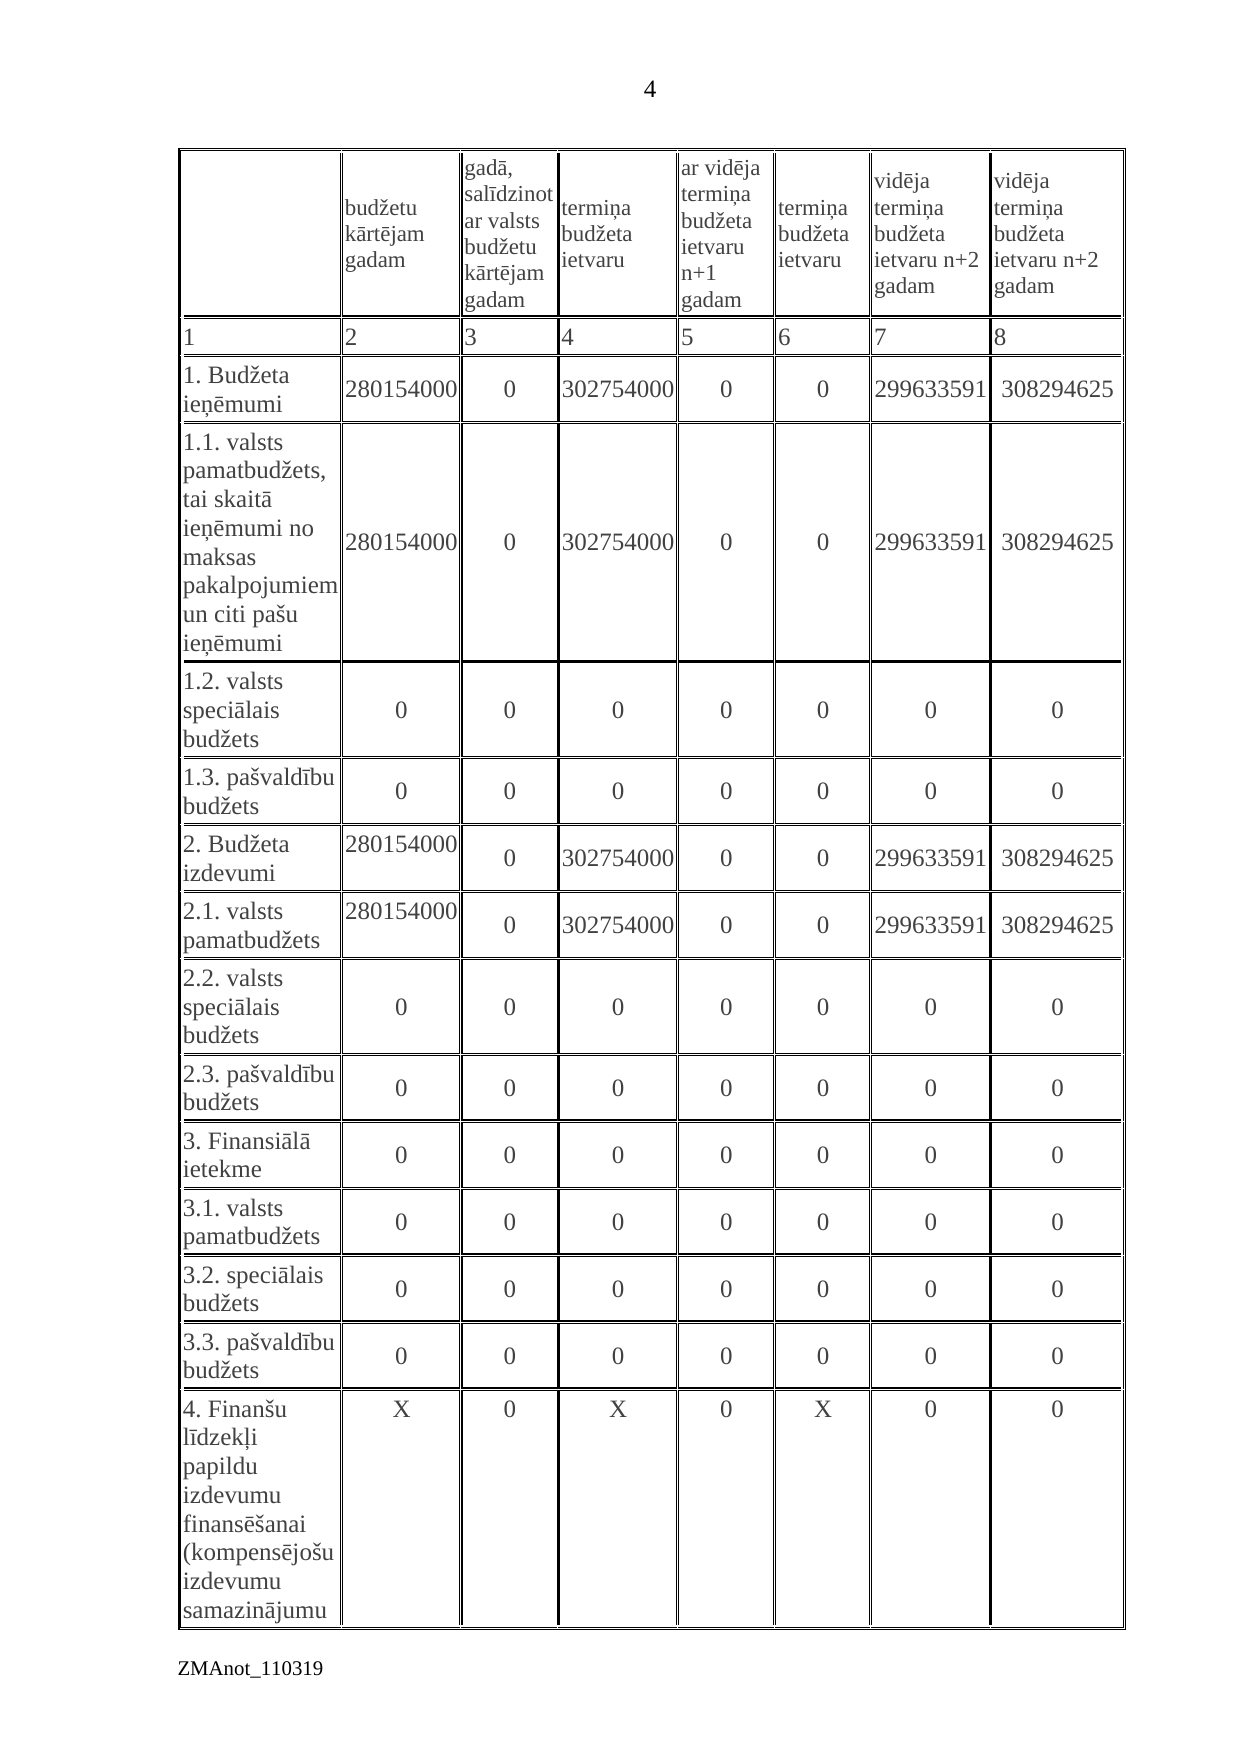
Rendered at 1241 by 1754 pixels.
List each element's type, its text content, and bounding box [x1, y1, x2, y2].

table_cell 0 [679, 759, 773, 823]
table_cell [461, 149, 558, 315]
table_cell 299633591 [872, 826, 989, 890]
table_cell 0 [560, 1056, 676, 1119]
table_cell 0 [679, 1324, 773, 1387]
table_cell 0 [776, 1257, 869, 1320]
table_cell 0 [463, 759, 557, 823]
table_cell 0 [990, 1387, 1123, 1627]
table_cell 0 [992, 1320, 1123, 1387]
table_cell 8 [992, 315, 1123, 353]
table_cell 280154000 [343, 893, 459, 957]
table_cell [871, 151, 990, 315]
table_cell 0 [463, 424, 557, 660]
table_cell 3.2. speciālais budžets [181, 1253, 340, 1320]
table_cell 280154000 [343, 826, 459, 890]
table_cell X [341, 1387, 461, 1627]
table_cell 0 [872, 1190, 989, 1253]
table_cell 1 [181, 315, 340, 353]
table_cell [341, 149, 461, 315]
table_cell 308294625 [990, 823, 1124, 890]
table_cell 0 [560, 960, 676, 1052]
table_cell 0 [679, 1257, 773, 1320]
table_cell 280154000 [343, 424, 459, 660]
table_cell X [775, 1391, 871, 1627]
table_cell 299633591 [872, 357, 989, 421]
table_cell 2.2. valsts speciālais budžets [180, 957, 341, 1052]
table_cell 0 [560, 759, 676, 823]
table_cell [990, 151, 1123, 315]
table_cell 0 [776, 1190, 869, 1253]
table_cell 0 [679, 1190, 773, 1253]
table_cell 308294625 [992, 354, 1123, 421]
table_cell 0 [463, 960, 557, 1052]
table_cell 0 [776, 1123, 869, 1186]
table_cell 0 [463, 1324, 557, 1387]
table_cell 0 [872, 1257, 989, 1320]
table_cell 0 [463, 663, 557, 756]
table_cell 0 [343, 1190, 459, 1253]
table_cell 0 [992, 660, 1123, 756]
table_cell 0 [463, 1123, 557, 1186]
table_cell 0 [992, 1186, 1123, 1253]
table_cell 0 [343, 1056, 459, 1119]
table_cell 0 [872, 1056, 989, 1119]
table_cell 0 [463, 357, 557, 421]
table_cell 5 [679, 319, 773, 353]
table_cell 0 [679, 893, 773, 957]
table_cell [181, 1387, 341, 1627]
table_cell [678, 151, 775, 315]
table_cell 0 [679, 357, 773, 421]
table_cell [558, 151, 678, 315]
table_cell 0 [679, 960, 773, 1052]
table_cell 308294625 [990, 890, 1124, 957]
table_cell 0 [461, 1391, 558, 1627]
table_cell 0 [679, 1056, 773, 1119]
table_cell 0 [463, 826, 557, 890]
table_cell 299633591 [872, 893, 989, 957]
table_cell 0 [990, 756, 1124, 823]
table_cell 0 [776, 663, 869, 756]
table_cell 0 [776, 759, 869, 823]
table_cell 0 [560, 1190, 676, 1253]
table_cell 0 [560, 1257, 676, 1320]
table_cell 0 [776, 357, 869, 421]
table_cell 302754000 [560, 357, 676, 421]
table_cell 1.2. valsts speciālais budžets [181, 660, 340, 756]
table_cell 0 [776, 424, 869, 660]
table_cell 0 [776, 1324, 869, 1387]
table_cell 308294625 [990, 421, 1124, 660]
table_cell 0 [990, 957, 1124, 1052]
table_cell 0 [679, 424, 773, 660]
table_cell 302754000 [560, 424, 676, 660]
table_cell 0 [463, 1190, 557, 1253]
table_cell 0 [872, 1123, 989, 1186]
table_cell 1.1. valsts pamatbudžets, tai skaitā ieņēmumi no maksas pakalpojumiem un citi pašu ieņēmumi [180, 421, 341, 660]
table_cell 302754000 [560, 826, 676, 890]
table_cell 0 [992, 1053, 1123, 1119]
table_cell 0 [776, 960, 869, 1052]
table_cell 0 [560, 1123, 676, 1186]
table_cell 0 [463, 893, 557, 957]
table_cell 0 [343, 1324, 459, 1387]
table_cell 0 [992, 1253, 1123, 1320]
table_cell 1. Budžeta ieņēmumi [181, 354, 340, 421]
table_cell 3. Finansiālā ietekme [181, 1119, 340, 1186]
table_cell X [558, 1391, 678, 1627]
table_cell 0 [343, 1257, 459, 1320]
table_cell 0 [871, 1391, 990, 1627]
table_cell 0 [678, 1391, 775, 1627]
table_cell 299633591 [872, 424, 989, 660]
table_cell 0 [872, 759, 989, 823]
table_cell 2. Budžeta izdevumi [180, 823, 341, 890]
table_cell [775, 151, 871, 315]
table_cell 0 [992, 1119, 1123, 1186]
table_cell 4 [560, 319, 676, 353]
table_cell 2.3. pašvaldību budžets [181, 1053, 340, 1119]
table_cell 3 [463, 319, 557, 353]
table_cell 0 [679, 826, 773, 890]
table_cell 2 [343, 319, 459, 353]
table_cell 0 [560, 663, 676, 756]
table_cell 0 [343, 1123, 459, 1186]
table_cell 3.3. pašvaldību budžets [181, 1320, 340, 1387]
table_cell 0 [679, 1123, 773, 1186]
table_cell 0 [776, 893, 869, 957]
table_cell 1.3. pašvaldību budžets [180, 756, 341, 823]
table_cell 0 [343, 960, 459, 1052]
table_cell 302754000 [560, 893, 676, 957]
table_cell 0 [872, 1324, 989, 1387]
table_cell 0 [679, 663, 773, 756]
table_cell 7 [872, 319, 989, 353]
table_cell 3.1. valsts pamatbudžets [181, 1186, 340, 1253]
table_cell 0 [463, 1056, 557, 1119]
table_cell 0 [776, 1056, 869, 1119]
table_cell 0 [343, 759, 459, 823]
table_cell 0 [776, 826, 869, 890]
table_cell 0 [872, 663, 989, 756]
table_cell 0 [872, 960, 989, 1052]
table_cell 2.1. valsts pamatbudžets [180, 890, 341, 957]
table_cell 0 [463, 1257, 557, 1320]
table_cell 6 [776, 319, 869, 353]
table_cell 0 [560, 1324, 676, 1387]
table_cell 280154000 [343, 357, 459, 421]
table_cell 0 [343, 663, 459, 756]
